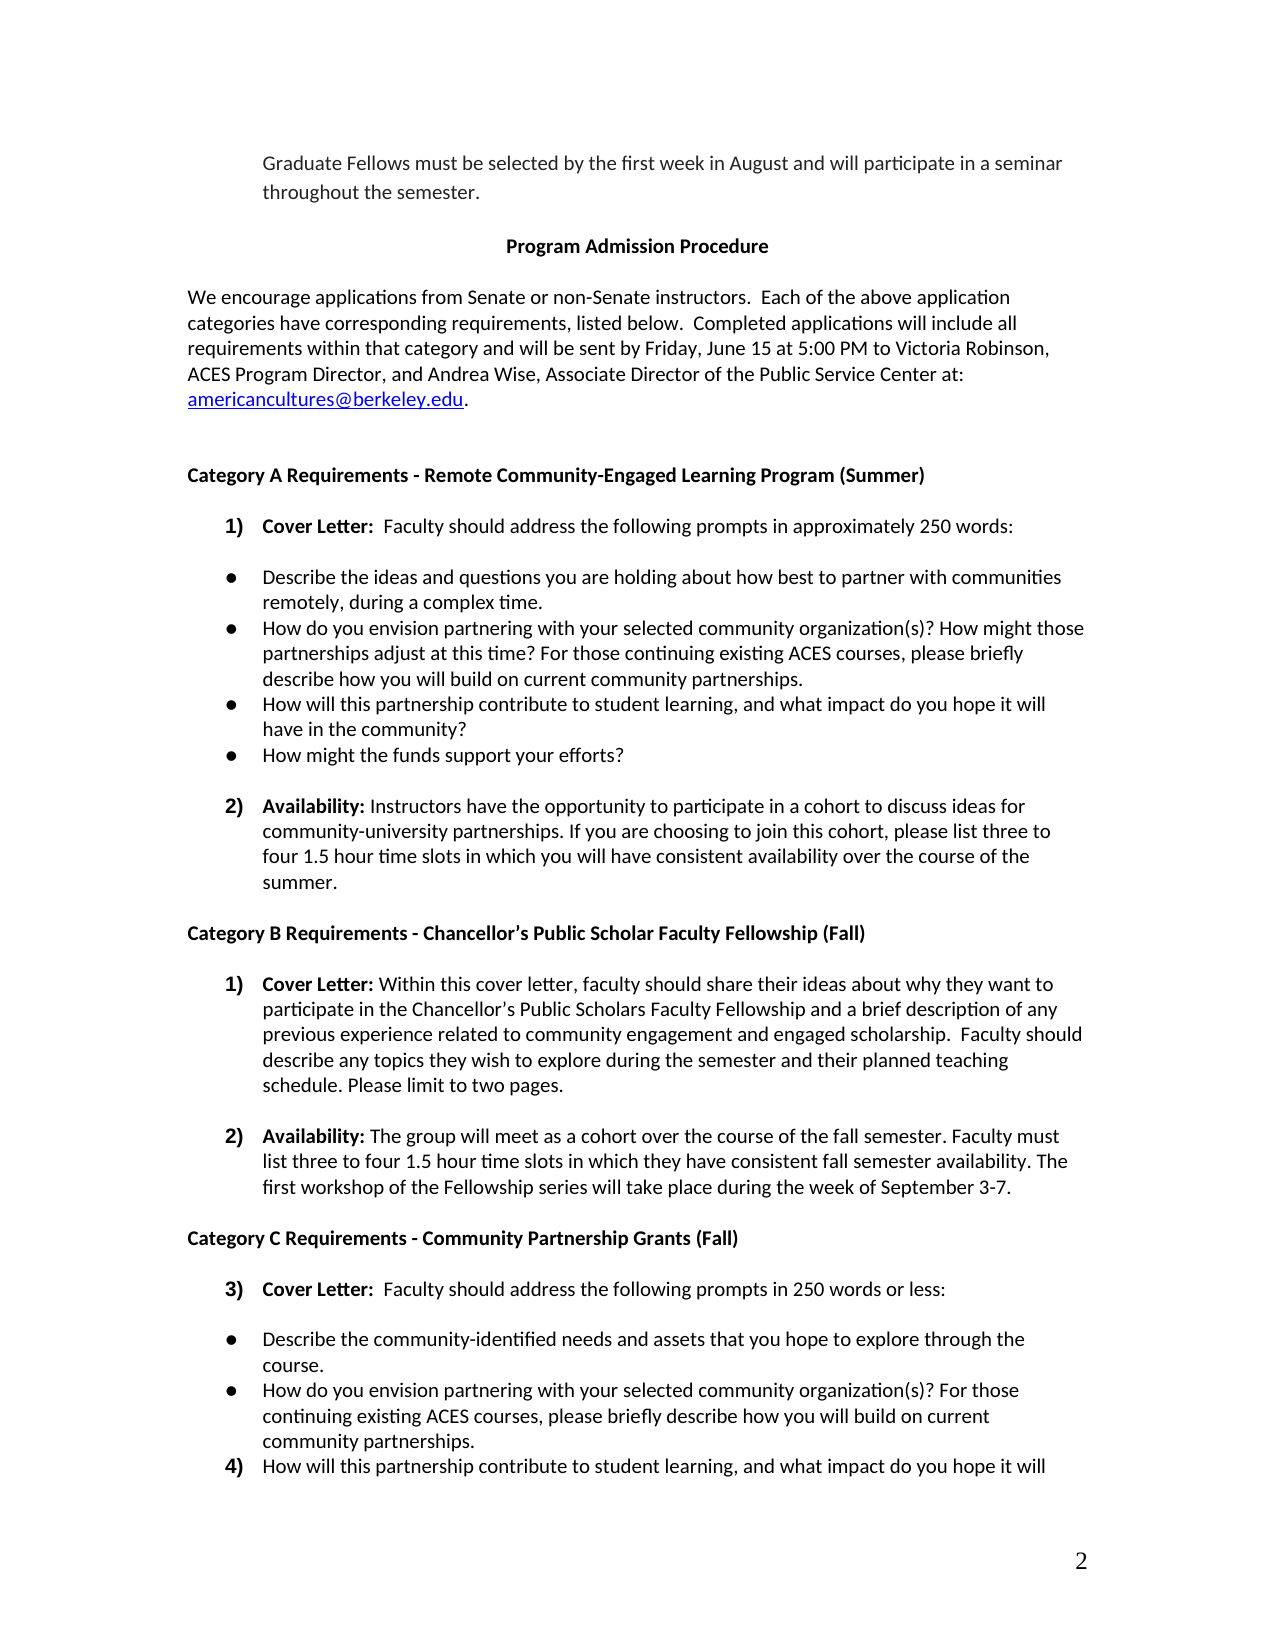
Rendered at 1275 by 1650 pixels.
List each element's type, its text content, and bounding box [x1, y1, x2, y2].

text We encourage applications from Senate or non-Senate instructors. Each of the above application categories have corresponding requirements, listed below. Completed applications will include all requirements within that category and will be sent by Friday, June 15 at 5:00 PM to Victoria Robinson, ACES Program Director, and Andrea Wise, Associate Director of the Public Service Center at: americancultures@berkeley.edu. [187, 284, 1087, 412]
text Category C Requirements - Community Partnership Grants (Fall) [187, 1225, 1087, 1250]
list Availability: The group will meet as a cohort over the course of the fall semester. Faculty must list three to four 1.5 hour time slots in which they have consistent fall semester availability. The first workshop of the Fellowship series will take place during the week of September 3-7. [225, 1123, 1087, 1199]
text Category A Requirements - Remote Community-Engaged Learning Program (Summer) [187, 462, 1087, 488]
list How do you envision partnering with your selected community organization(s)? For those continuing existing ACES courses, please briefly describe how you will build on current community partnerships. [225, 1377, 1087, 1454]
list How do you envision partnering with your selected community organization(s)? How might those partnerships adjust at this time? For those continuing existing ACES courses, please briefly describe how you will build on current community partnerships. [225, 615, 1087, 691]
list Describe the community-identified needs and assets that you hope to explore through the course. [225, 1327, 1087, 1377]
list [225, 1454, 1087, 1479]
subtitle Program Admission Procedure [187, 234, 1087, 259]
list Cover Letter: Faculty should address the following prompts in approximately 250 words: [225, 513, 1087, 539]
text Graduate Fellows must be selected by the first week in August and will participate in a seminar throughout the semester. [262, 150, 1087, 204]
list How will this partnership contribute to student learning, and what impact do you hope it will have in the community? [225, 691, 1087, 742]
list Describe the ideas and questions you are holding about how best to partner with communities remotely, during a complex time. [225, 564, 1087, 615]
text Category B Requirements - Chancellor’s Public Scholar Faculty Fellowship (Fall) [187, 920, 1087, 945]
list Cover Letter: Within this cover letter, faculty should share their ideas about why they want to participate in the Chancellor’s Public Scholars Faculty Fellowship and a brief description of any previous experience related to community engagement and engaged scholarship. Faculty should describe any topics they wish to explore during the semester and their planned teaching schedule. Please limit to two pages. [225, 971, 1087, 1098]
list How might the funds support your efforts? [225, 742, 1087, 767]
list Availability: Instructors have the opportunity to participate in a cohort to discuss ideas for community-university partnerships. If you are choosing to join this cohort, please list three to four 1.5 hour time slots in which you will have consistent availability over the course of the summer. [225, 793, 1087, 894]
list Cover Letter: Faculty should address the following prompts in 250 words or less: [225, 1276, 1087, 1301]
